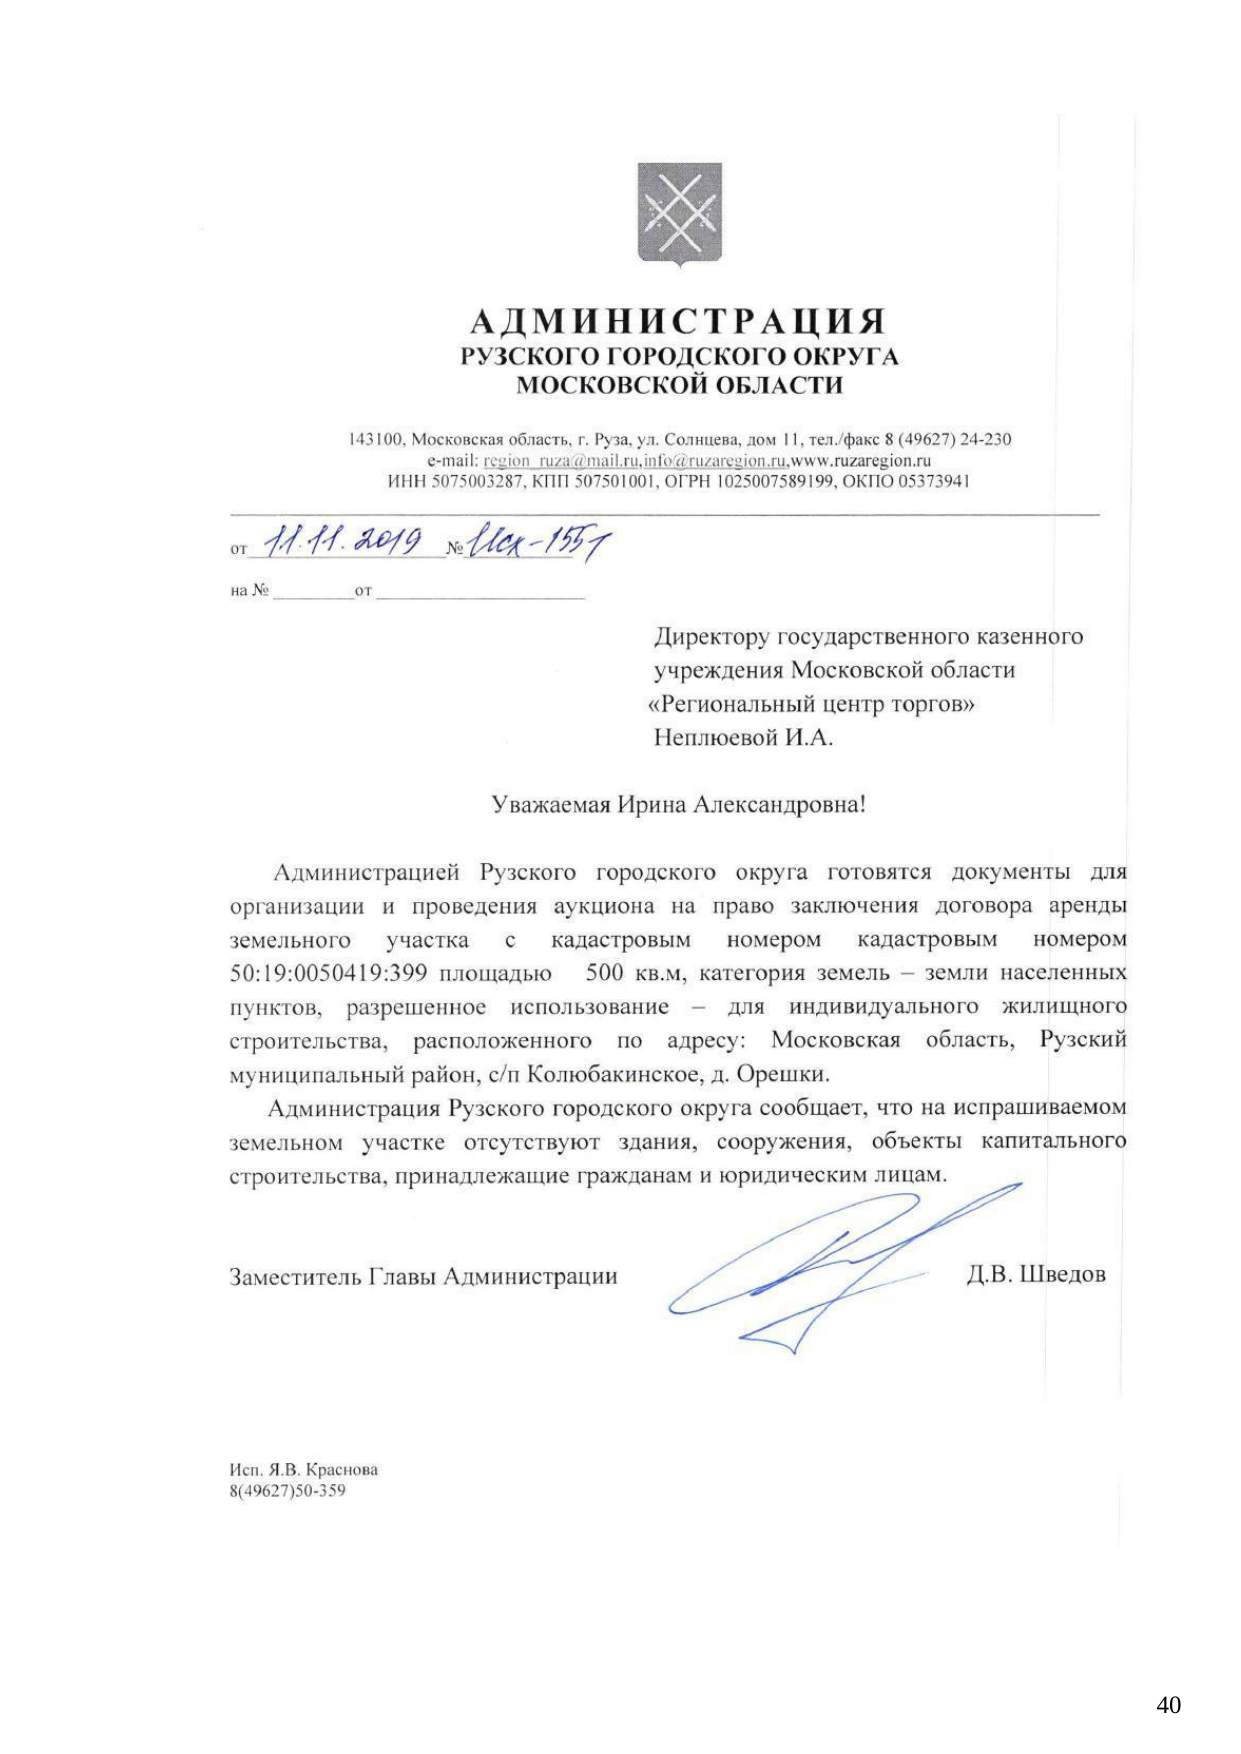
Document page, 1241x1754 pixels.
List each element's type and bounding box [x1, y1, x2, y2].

picture [103, 88, 1182, 1617]
